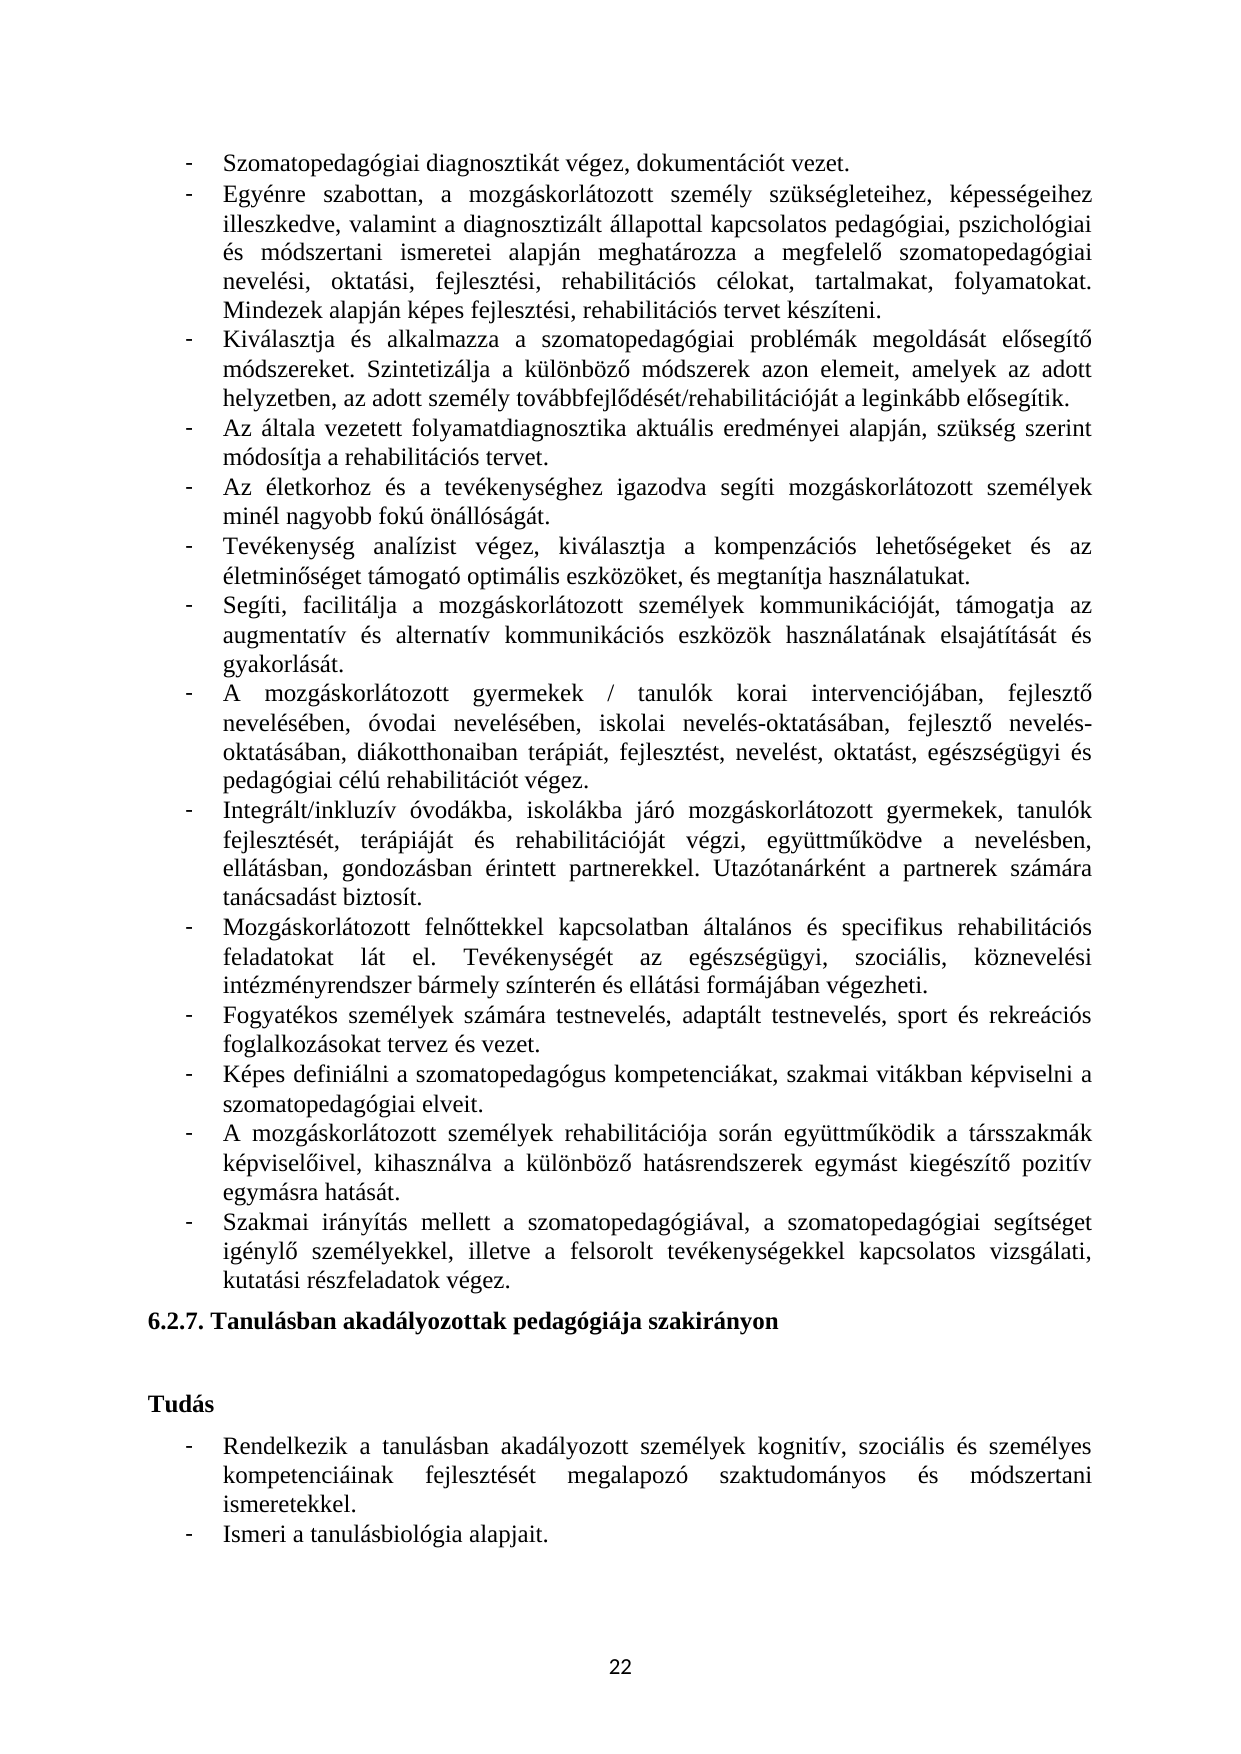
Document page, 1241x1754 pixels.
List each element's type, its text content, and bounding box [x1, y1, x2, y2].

text 6.2.7. Tanulásban akadályozottak pedagógiája szakirányon [148, 1306, 1093, 1335]
list Fogyatékos személyek számára testnevelés, adaptált testnevelés, sport és rekreációs foglalkozásokat tervez és vezet. [185, 999, 1093, 1058]
list Szakmai irányítás mellett a szomatopedagógiával, a szomatopedagógiai segítséget igénylő személyekkel, illetve a felsorolt tevékenységekkel kapcsolatos vizsgálati, kutatási részfeladatok végez. [185, 1206, 1093, 1294]
list Ismeri a tanulásbiológia alapjait. [185, 1518, 1093, 1548]
text Tudás [148, 1389, 1093, 1417]
list Mozgáskorlátozott felnőttekkel kapcsolatban általános és specifikus rehabilitációs feladatokat lát el. Tevékenységét az egészségügyi, szociális, köznevelési intézményrendszer bármely színterén és ellátási formájában végezheti. [185, 911, 1093, 999]
list Az általa vezetett folyamatdiagnosztika aktuális eredményei alapján, szükség szerint módosítja a rehabilitációs tervet. [185, 412, 1093, 471]
list A mozgáskorlátozott gyermekek / tanulók korai intervenciójában, fejlesztő nevelésében, óvodai nevelésében, iskolai nevelés-oktatásában, fejlesztő nevelés-oktatásában, diákotthonaiban terápiát, fejlesztést, nevelést, oktatást, egészségügyi és pedagógiai célú rehabilitációt végez. [185, 677, 1093, 794]
list Az életkorhoz és a tevékenységhez igazodva segíti mozgáskorlátozott személyek minél nagyobb fokú önállóságát. [185, 471, 1093, 530]
list Rendelkezik a tanulásban akadályozott személyek kognitív, szociális és személyes kompetenciáinak fejlesztését megalapozó szaktudományos és módszertani ismeretekkel. [185, 1430, 1093, 1518]
list Tevékenység analízist végez, kiválasztja a kompenzációs lehetőségeket és az életminőséget támogató optimális eszközöket, és megtanítja használatukat. [185, 530, 1093, 589]
list Képes definiálni a szomatopedagógus kompetenciákat, szakmai vitákban képviselni a szomatopedagógiai elveit. [185, 1058, 1093, 1118]
list Egyénre szabottan, a mozgáskorlátozott személy szükségleteihez, képességeihez illeszkedve, valamint a diagnosztizált állapottal kapcsolatos pedagógiai, pszichológiai és módszertani ismeretei alapján meghatározza a megfelelő szomatopedagógiai nevelési, oktatási, fejlesztési, rehabilitációs célokat, tartalmakat, folyamatokat. Mindezek alapján képes fejlesztési, rehabilitációs tervet készíteni. [185, 178, 1093, 324]
list Szomatopedagógiai diagnosztikát végez, dokumentációt vezet. [185, 148, 1093, 178]
list Segíti, facilitálja a mozgáskorlátozott személyek kommunikációját, támogatja az augmentatív és alternatív kommunikációs eszközök használatának elsajátítását és gyakorlását. [185, 589, 1093, 677]
list Kiválasztja és alkalmazza a szomatopedagógiai problémák megoldását elősegítő módszereket. Szintetizálja a különböző módszerek azon elemeit, amelyek az adott helyzetben, az adott személy továbbfejlődését/rehabilitációját a leginkább elősegítik. [185, 324, 1093, 412]
list Integrált/inkluzív óvodákba, iskolákba járó mozgáskorlátozott gyermekek, tanulók fejlesztését, terápiáját és rehabilitációját végzi, együttműködve a nevelésben, ellátásban, gondozásban érintett partnerekkel. Utazótanárként a partnerek számára tanácsadást biztosít. [185, 794, 1093, 911]
list A mozgáskorlátozott személyek rehabilitációja során együttműködik a társszakmák képviselőivel, kihasználva a különböző hatásrendszerek egymást kiegészítő pozitív egymásra hatását. [185, 1118, 1093, 1206]
